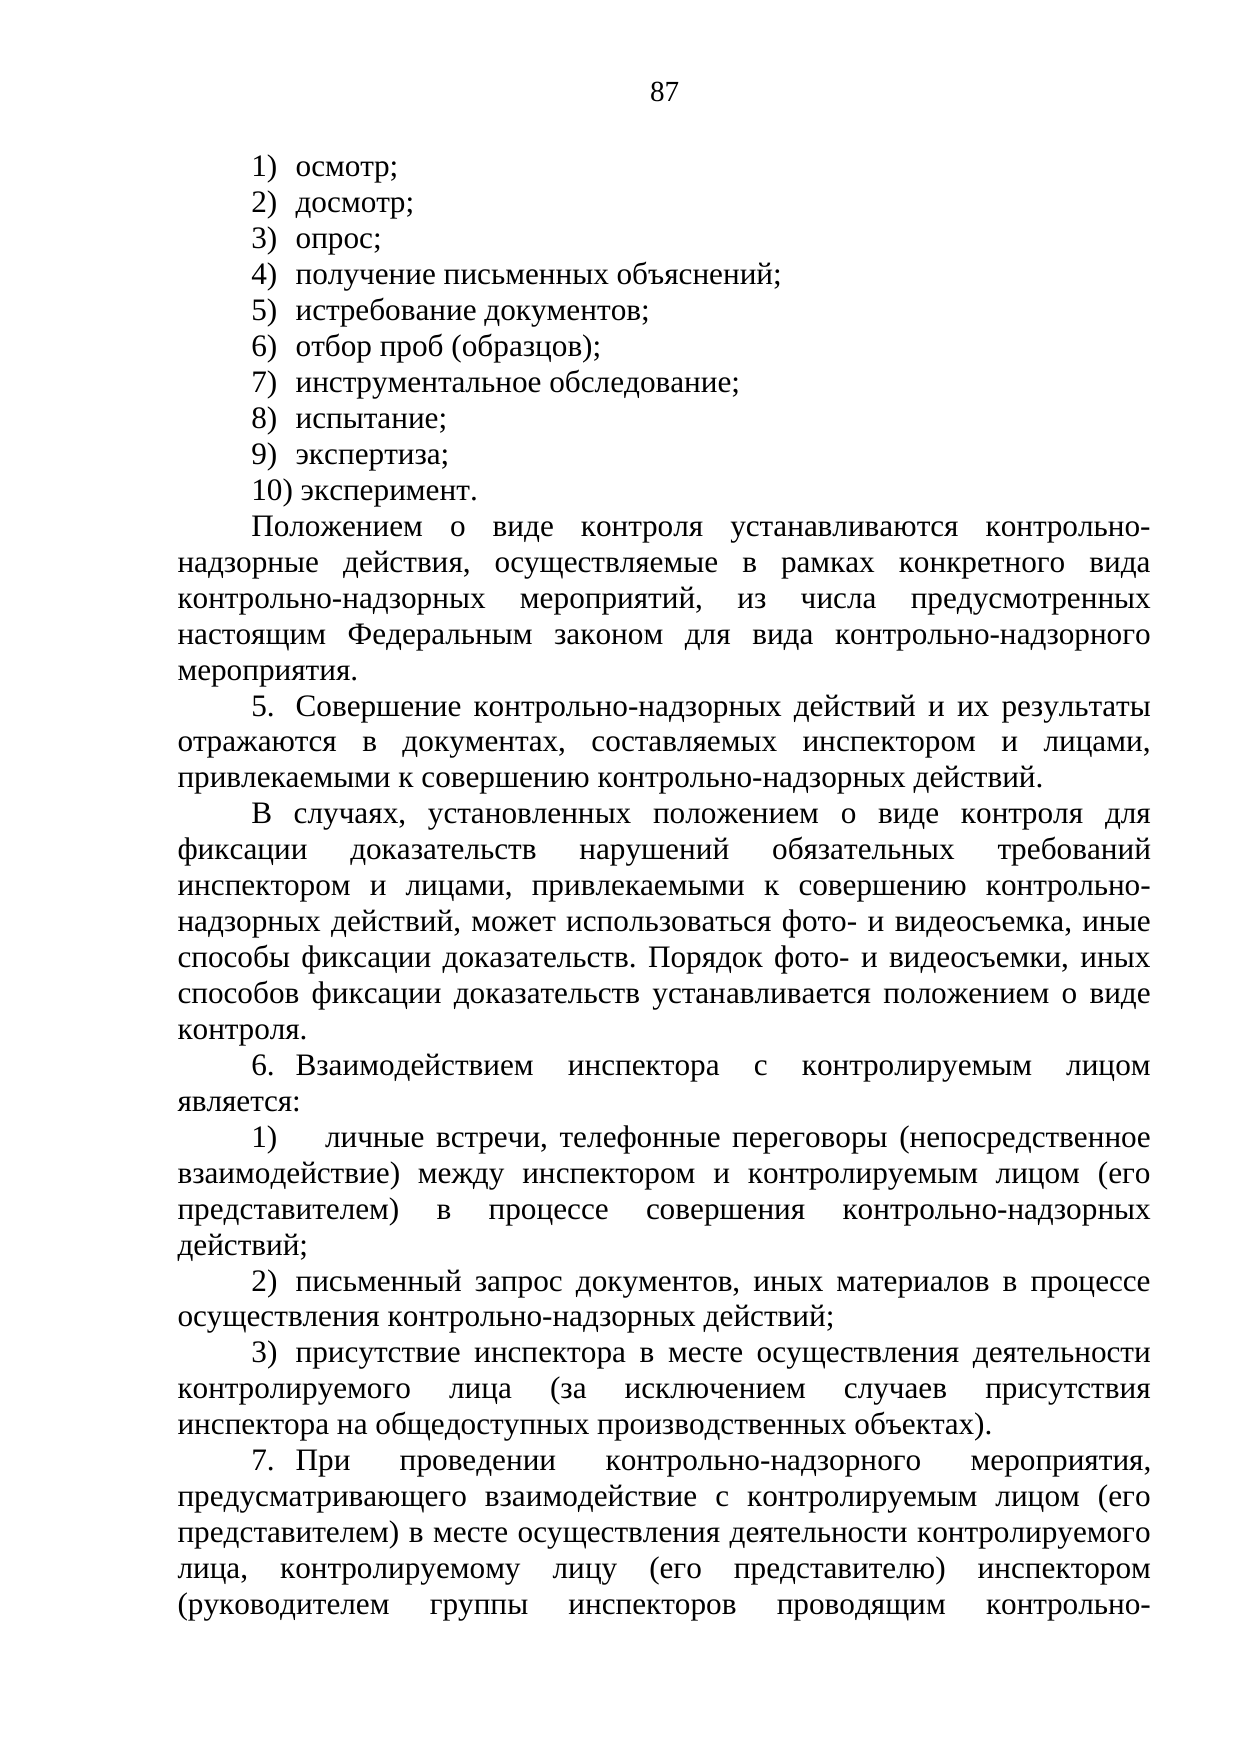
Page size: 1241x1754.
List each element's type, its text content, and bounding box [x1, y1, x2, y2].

text В случаях, установленных положением о виде контроля для фиксации доказательств нарушений обязательных требований инспектором и лицами, привлекаемыми к совершению контрольно-надзорных действий, может использоваться фото- и видеосъемка, иные способы фиксации доказательств. Порядок фото- и видеосъемки, иных способов фиксации доказательств устанавливается положением о виде контроля. [177, 794, 1152, 1046]
text 6. Взаимодействием инспектора с контролируемым лицом является: [177, 1046, 1152, 1118]
text 2) досмотр; [177, 184, 1152, 219]
text 3) присутствие инспектора в месте осуществления деятельности контролируемого лица (за исключением случаев присутствия инспектора на общедоступных производственных объектах). [177, 1334, 1152, 1441]
text 1) осмотр; [177, 148, 1152, 184]
text 8) испытание; [177, 399, 1152, 435]
text 5. Совершение контрольно-надзорных действий и их результаты отражаются в документах, составляемых инспектором и лицами, привлекаемыми к совершению контрольно-надзорных действий. [177, 687, 1152, 794]
text 1) личные встречи, телефонные переговоры (непосредственное взаимодействие) между инспектором и контролируемым лицом (его представителем) в процессе совершения контрольно-надзорных действий; [177, 1118, 1152, 1262]
text 7) инструментальное обследование; [177, 363, 1152, 399]
text 9) экспертиза; [177, 435, 1152, 471]
text 3) опрос; [177, 219, 1152, 256]
text Положением о виде контроля устанавливаются контрольно-надзорные действия, осуществляемые в рамках конкретного вида контрольно-надзорных мероприятий, из числа предусмотренных настоящим Федеральным законом для вида контрольно-надзорного мероприятия. [177, 507, 1152, 687]
text 6) отбор проб (образцов); [177, 327, 1152, 363]
text 2) письменный запрос документов, иных материалов в процессе осуществления контрольно-надзорных действий; [177, 1262, 1152, 1334]
text 10) эксперимент. [177, 471, 1152, 507]
text 4) получение письменных объяснений; [177, 256, 1152, 291]
text 5) истребование документов; [177, 291, 1152, 327]
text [177, 1441, 1152, 1478]
